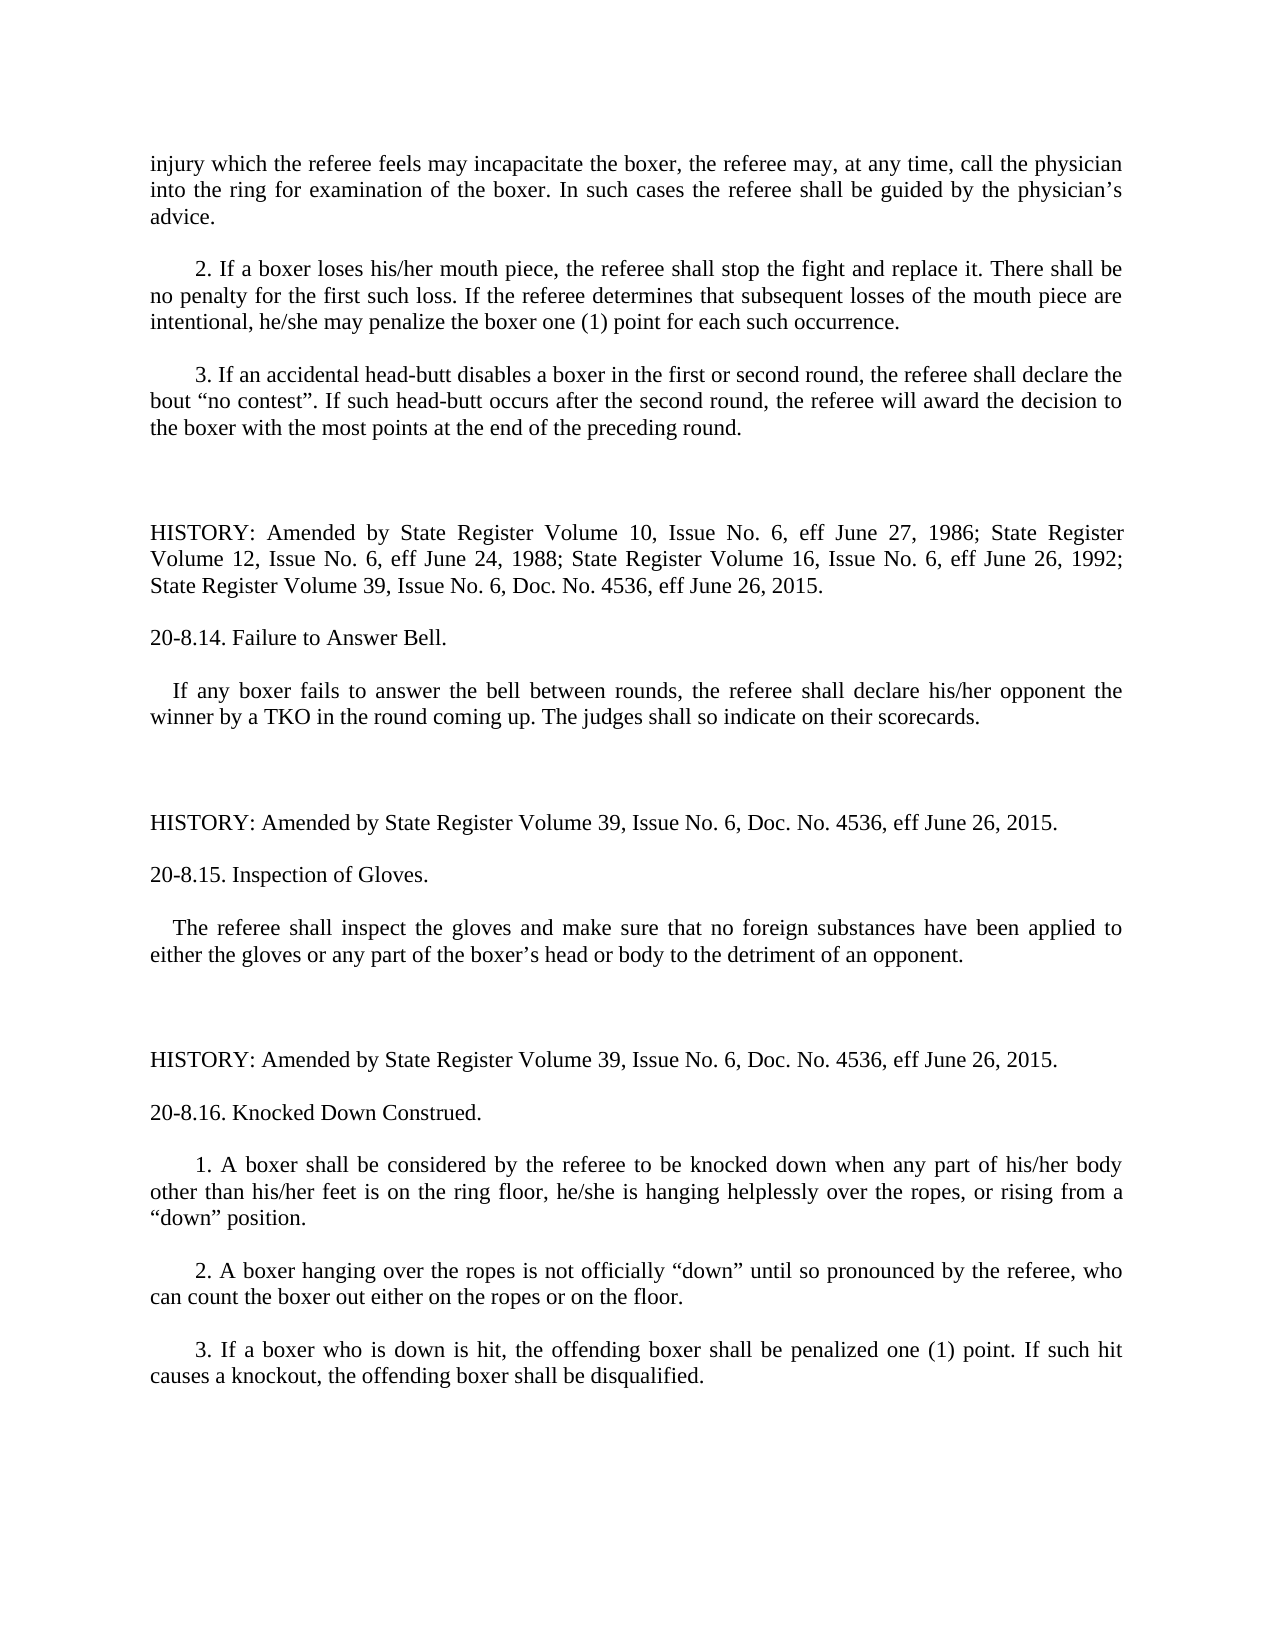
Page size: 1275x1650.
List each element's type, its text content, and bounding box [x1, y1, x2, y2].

text 3. If a boxer who is down is hit, the offending boxer shall be penalized one (1) point. If such hit causes a knockout, the offending boxer shall be disqualified. [150, 1336, 1125, 1389]
text 2. If a boxer loses his/her mouth piece, the referee shall stop the fight and replace it. There shall be no penalty for the first such loss. If the referee determines that subsequent losses of the mouth piece are intentional, he/she may penalize the boxer one (1) point for each such occurrence. [150, 255, 1125, 334]
text The referee shall inspect the gloves and make sure that no foreign substances have been applied to either the gloves or any part of the boxer’s head or body to the detriment of an opponent. [150, 914, 1125, 967]
text 20-8.14. Failure to Answer Bell. [150, 624, 1125, 651]
text 2. A boxer hanging over the ropes is not officially “down” until so pronounced by the referee, who can count the boxer out either on the ropes or on the floor. [150, 1257, 1125, 1309]
text HISTORY: Amended by State Register Volume 10, Issue No. 6, eff June 27, 1986; State Register Volume 12, Issue No. 6, eff June 24, 1988; State Register Volume 16, Issue No. 6, eff June 26, 1992; State Register Volume 39, Issue No. 6, Doc. No. 4536, eff June 26, 2015. [150, 519, 1125, 598]
text 20-8.15. Inspection of Gloves. [150, 862, 1125, 888]
text 20-8.16. Knocked Down Construed. [150, 1099, 1125, 1125]
text 1. A boxer shall be considered by the referee to be knocked down when any part of his/her body other than his/her feet is on the ring floor, he/she is hanging helplessly over the ropes, or rising from a “down” position. [150, 1151, 1125, 1231]
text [150, 150, 1125, 229]
text HISTORY: Amended by State Register Volume 39, Issue No. 6, Doc. No. 4536, eff June 26, 2015. [150, 809, 1125, 835]
text HISTORY: Amended by State Register Volume 39, Issue No. 6, Doc. No. 4536, eff June 26, 2015. [150, 1046, 1125, 1072]
text If any boxer fails to answer the bell between rounds, the referee shall declare his/her opponent the winner by a TKO in the round coming up. The judges shall so indicate on their scorecards. [150, 677, 1125, 730]
text 3. If an accidental head-butt disables a boxer in the first or second round, the referee shall declare the bout “no contest”. If such head-butt occurs after the second round, the referee will award the decision to the boxer with the most points at the end of the preceding round. [150, 361, 1125, 440]
